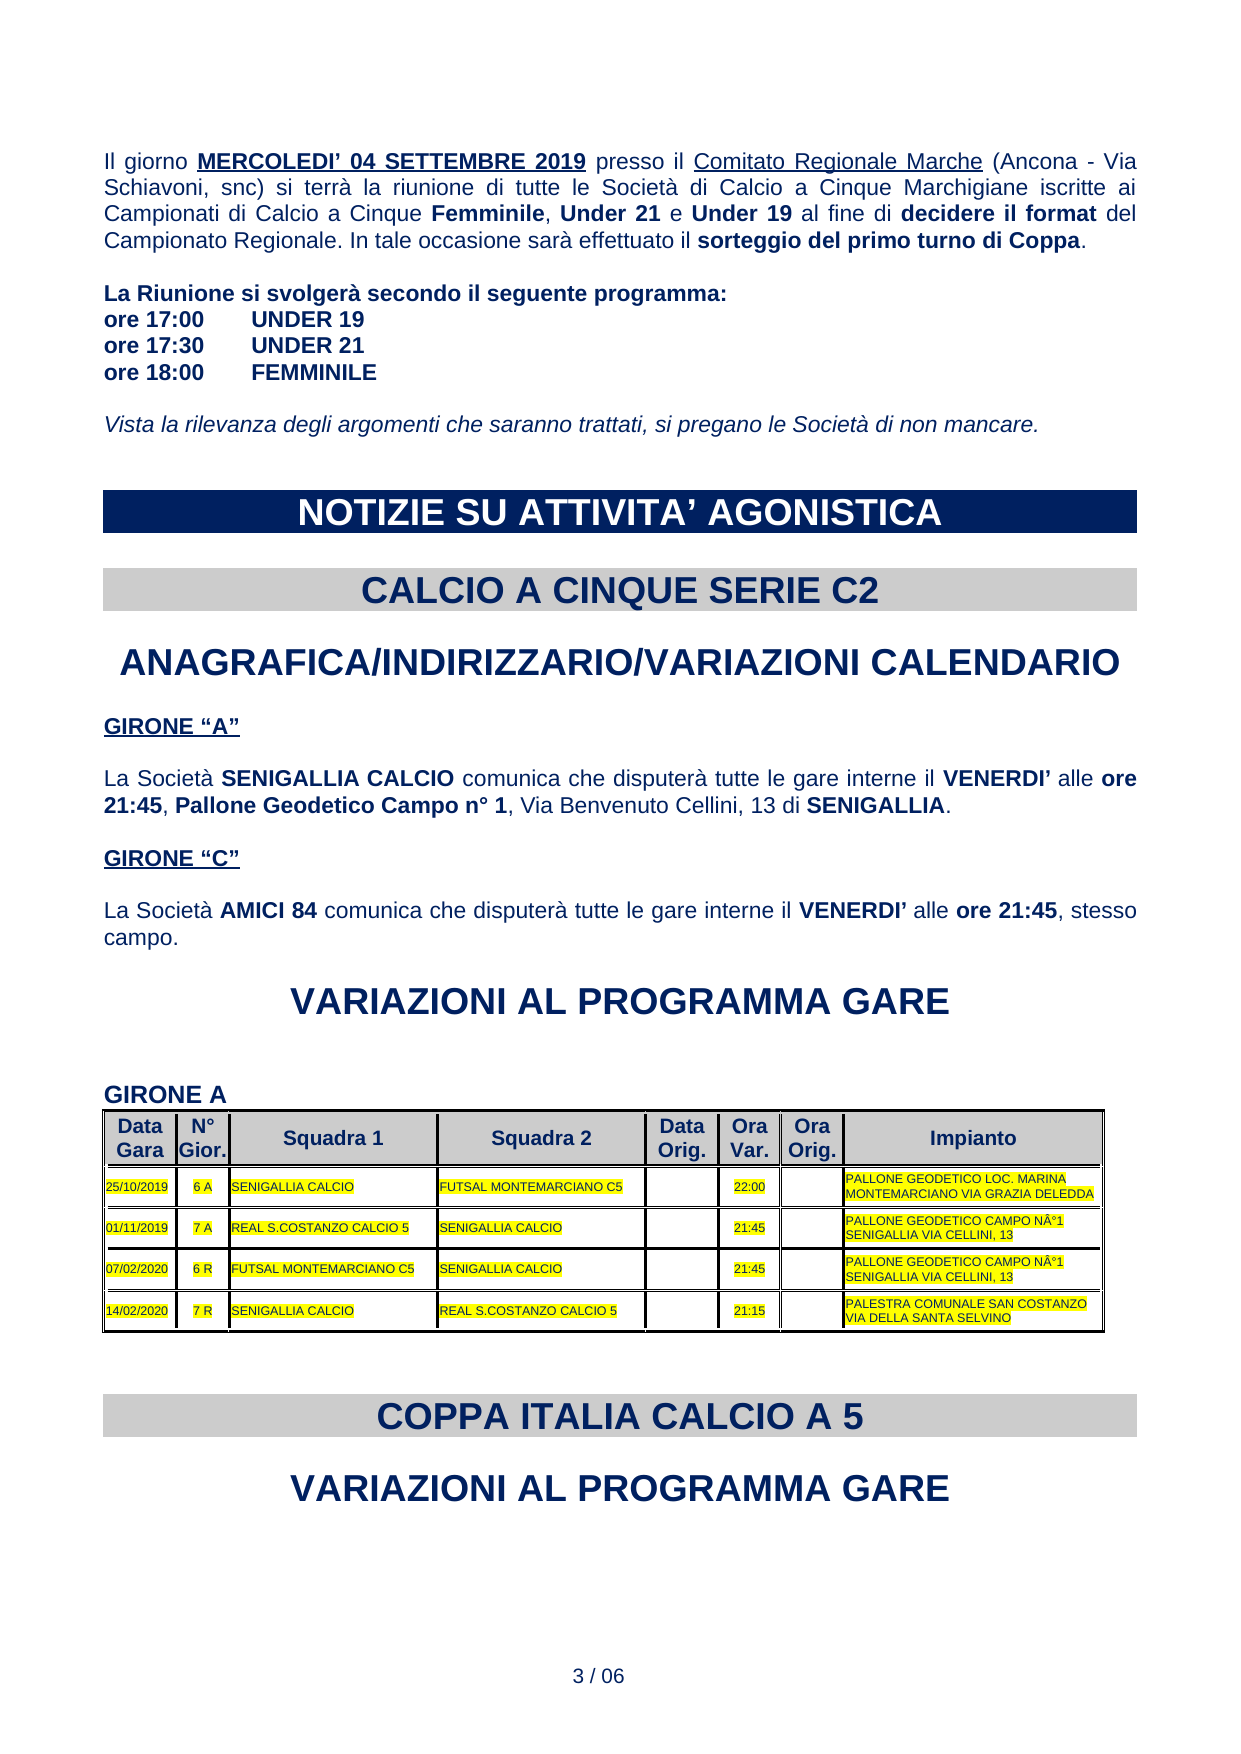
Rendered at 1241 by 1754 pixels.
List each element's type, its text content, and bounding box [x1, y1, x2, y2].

text La Riunione si svolgerà secondo il seguente programma: [103, 279, 1137, 306]
table_cell 25/10/2019 [105, 1164, 175, 1206]
text CALCIO A CINQUE SERIE C2 [103, 568, 1137, 611]
table_cell FUTSAL MONTEMARCIANO C5 [231, 1250, 436, 1288]
text VARIAZIONI AL PROGRAMMA GARE [103, 979, 1137, 1022]
text GIRONE A [103, 1080, 1137, 1109]
table_cell [645, 1292, 718, 1330]
table_cell REAL S.COSTANZO CALCIO 5 [231, 1209, 436, 1247]
text GIRONE “A” [103, 713, 1137, 739]
table_cell 21:15 [718, 1292, 781, 1330]
table_cell 6 R [178, 1250, 228, 1288]
table_cell PALLONE GEODETICO LOC. MARINA MONTEMARCIANO VIA GRAZIA DELEDDA [845, 1164, 1102, 1206]
text ore 17:30 UNDER 21 [103, 332, 1137, 358]
table_cell 7 R [176, 1292, 229, 1330]
table_cell REAL S.COSTANZO CALCIO 5 [437, 1292, 645, 1330]
table_header Squadra 2 [437, 1112, 645, 1164]
text ore 18:00 FEMMINILE [103, 358, 1137, 385]
text COPPA ITALIA CALCIO A 5 [103, 1394, 1137, 1437]
table_cell [782, 1209, 842, 1247]
table_cell 01/11/2019 [104, 1206, 176, 1247]
text VARIAZIONI AL PROGRAMMA GARE [103, 1467, 1137, 1510]
table_cell PALLONE GEODETICO CAMPO NÂ°1 SENIGALLIA VIA CELLINI, 13 [843, 1206, 1103, 1247]
table_cell SENIGALLIA CALCIO [229, 1292, 437, 1330]
text Vista la rilevanza degli argomenti che saranno trattati, si pregano le Società di non mancare. [103, 411, 1137, 438]
table_cell SENIGALLIA CALCIO [439, 1209, 644, 1247]
table_cell [782, 1168, 842, 1206]
table_cell FUTSAL MONTEMARCIANO C5 [439, 1168, 644, 1206]
table_header Impianto [843, 1112, 1102, 1164]
table_cell [781, 1292, 843, 1330]
table_header Ora Orig. [781, 1112, 843, 1164]
text La Società AMICI 84 comunica che disputerà tutte le gare interne il VENERDI’ alle ore 21:45, stesso campo. [103, 897, 1137, 950]
table_cell 21:45 [720, 1209, 779, 1247]
table_header Data Orig. [645, 1112, 718, 1164]
table_cell [782, 1250, 842, 1288]
table_header Ora Var. [718, 1112, 781, 1164]
table_cell 21:45 [720, 1250, 779, 1288]
table_cell 6 A [178, 1168, 228, 1206]
table_cell [647, 1168, 717, 1206]
table_cell 14/02/2020 [105, 1289, 176, 1330]
table_cell 7 A [178, 1209, 228, 1247]
table_cell SENIGALLIA CALCIO [439, 1250, 644, 1288]
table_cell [843, 1289, 1102, 1330]
text ore 17:00 UNDER 19 [103, 306, 1137, 332]
text ANAGRAFICA/INDIRIZZARIO/VARIAZIONI CALENDARIO [103, 640, 1137, 683]
table_cell SENIGALLIA CALCIO [231, 1168, 436, 1206]
table_cell 22:00 [720, 1168, 779, 1206]
text La Società SENIGALLIA CALCIO comunica che disputerà tutte le gare interne il VENERDI’ alle ore 21:45, Pallone Geodetico Campo n° 1, Via Benvenuto Cellini, 13 di SENIGALLIA. [103, 765, 1137, 818]
text GIRONE “C” [103, 844, 1137, 871]
table_cell [647, 1250, 717, 1288]
table_cell 07/02/2020 [105, 1247, 175, 1288]
text NOTIZIE SU ATTIVITA’ AGONISTICA [103, 490, 1137, 533]
text Il giorno MERCOLEDI’ 04 SETTEMBRE 2019 presso il Comitato Regionale Marche (Ancona - Via Schiavoni, snc) si terrà la riunione di tutte le Società di Calcio a Cinque Marchigiane iscritte ai Campionati di Calcio a Cinque Femminile, Under 21 e Under 19 al fine di decidere il format del Campionato Regionale. In tale occasione sarà effettuato il sorteggio del primo turno di Coppa. [103, 148, 1137, 253]
table_cell PALLONE GEODETICO CAMPO NÂ°1 SENIGALLIA VIA CELLINI, 13 [845, 1247, 1102, 1288]
table_cell [647, 1209, 717, 1247]
table_header Squadra 1 [229, 1112, 437, 1164]
table_header Data Gara [105, 1112, 176, 1164]
table_header N° Gior. [176, 1111, 229, 1164]
